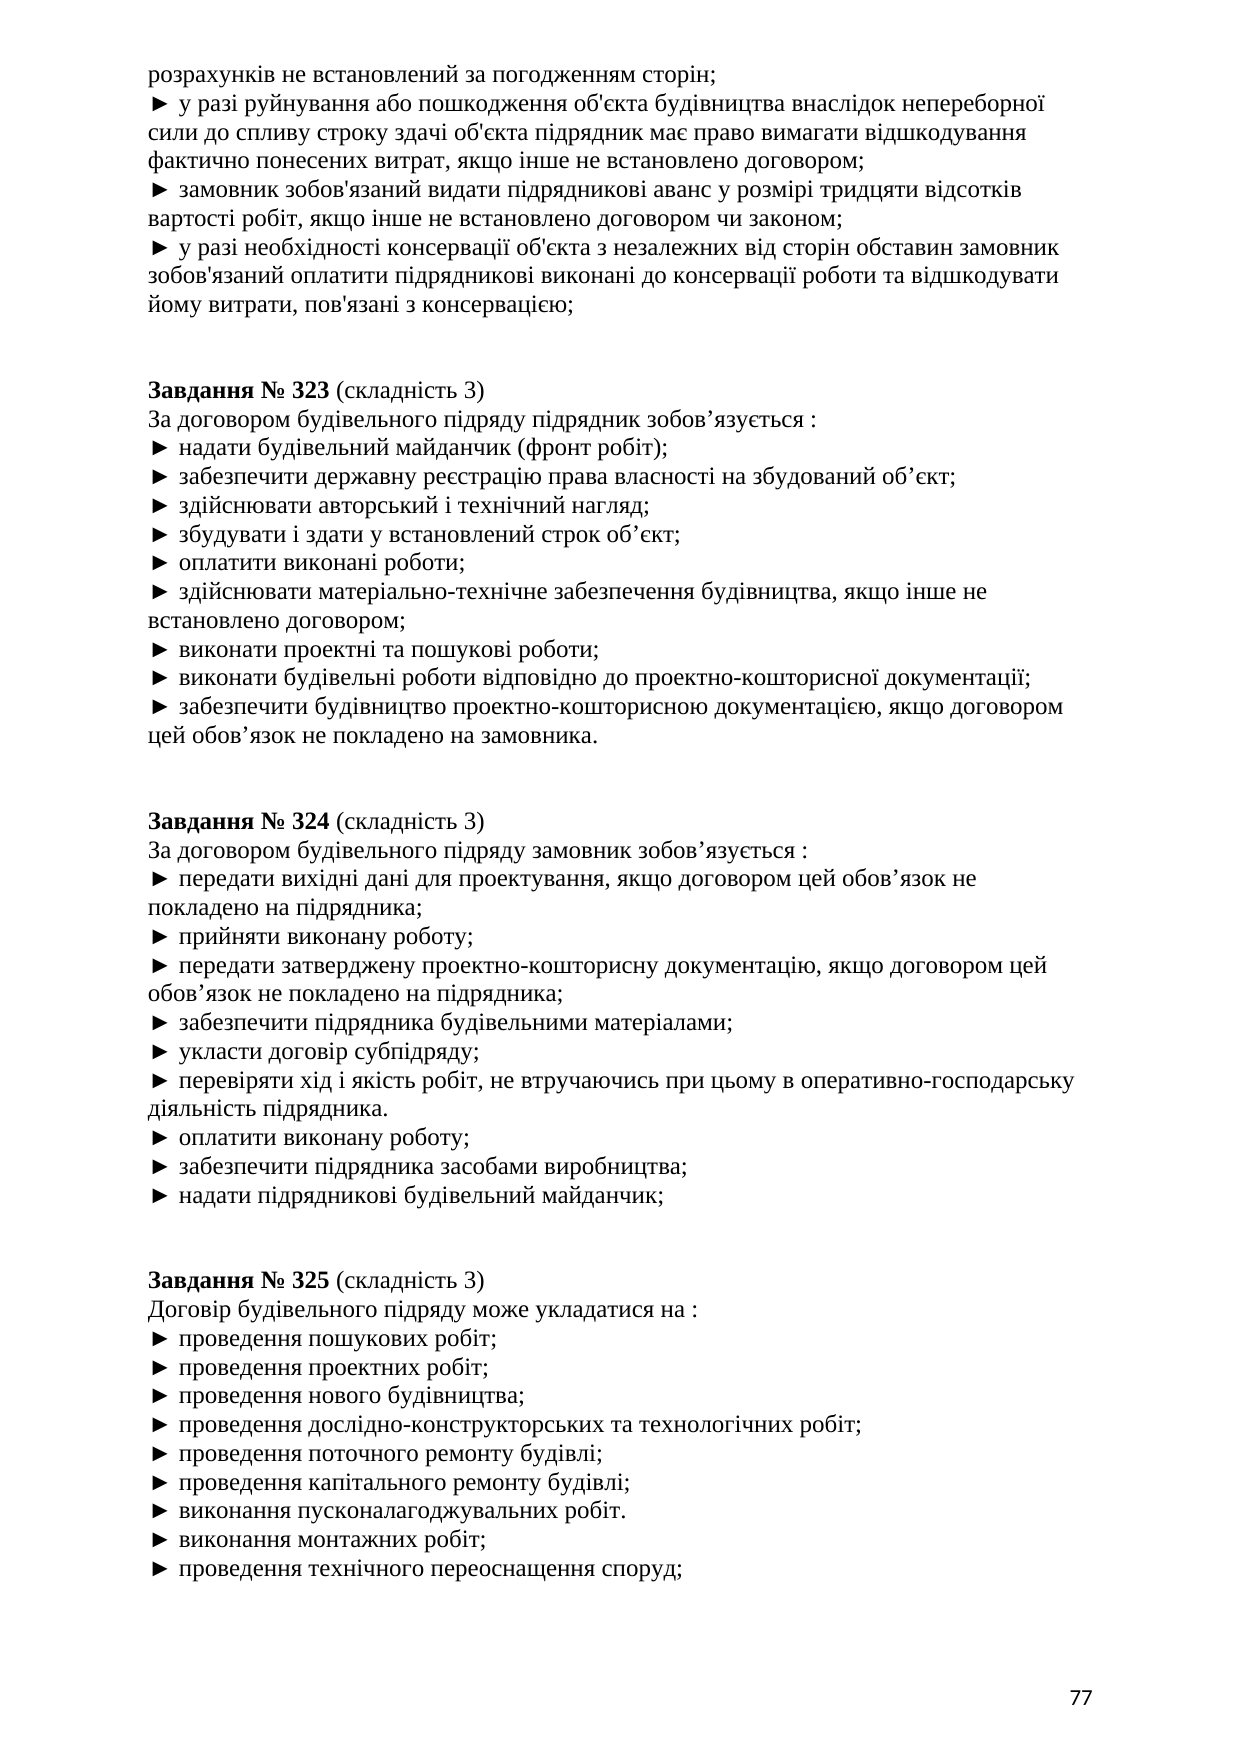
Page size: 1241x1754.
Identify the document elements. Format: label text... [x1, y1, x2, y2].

text Завдання № 324 (складність 3) За договором будівельного підряду замовник зобов’язується : ► передати вихідні дані для проектування, якщо договором цей обов’язок не покладено на підрядника; ► прийняти виконану роботу; ► передати затверджену проектно-кошторисну документацію, якщо договором цей обов’язок не покладено на підрядника; ► забезпечити підрядника будівельними матеріалами; ► укласти договір субпідряду; ► перевіряти хід і якість робіт, не втручаючись при цьому в оперативно-господарську діяльність підрядника. ► оплатити виконану роботу; ► забезпечити підрядника засобами виробництва; ► надати підрядникові будівельний майданчик; [148, 806, 1092, 1236]
text Завдання № 323 (складність 3) За договором будівельного підряду підрядник зобов’язується : ► надати будівельний майданчик (фронт робіт); ► забезпечити державну реєстрацію права власності на збудований об’єкт; ► здійснювати авторський і технічний нагляд; ► збудувати і здати у встановлений строк об’єкт; ► оплатити виконані роботи; ► здійснювати матеріально-технічне забезпечення будівництва, якщо інше не встановлено договором; ► виконати проектні та пошукові роботи; ► виконати будівельні роботи відповідно до проектно-кошторисної документації; ► забезпечити будівництво проектно-кошторисною документацією, якщо договором цей обов’язок не покладено на замовника. [148, 375, 1092, 777]
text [148, 59, 1092, 346]
text Завдання № 325 (складність 3) Договір будівельного підряду може укладатися на : ► проведення пошукових робіт; ► проведення проектних робіт; ► проведення нового будівництва; ► проведення дослідно-конструкторських та технологічних робіт; ► проведення поточного ремонту будівлі; ► проведення капітального ремонту будівлі; ► виконання пусконалагоджувальних робіт. ► виконання монтажних робіт; ► проведення технічного переоснащення споруд; [148, 1266, 1092, 1610]
